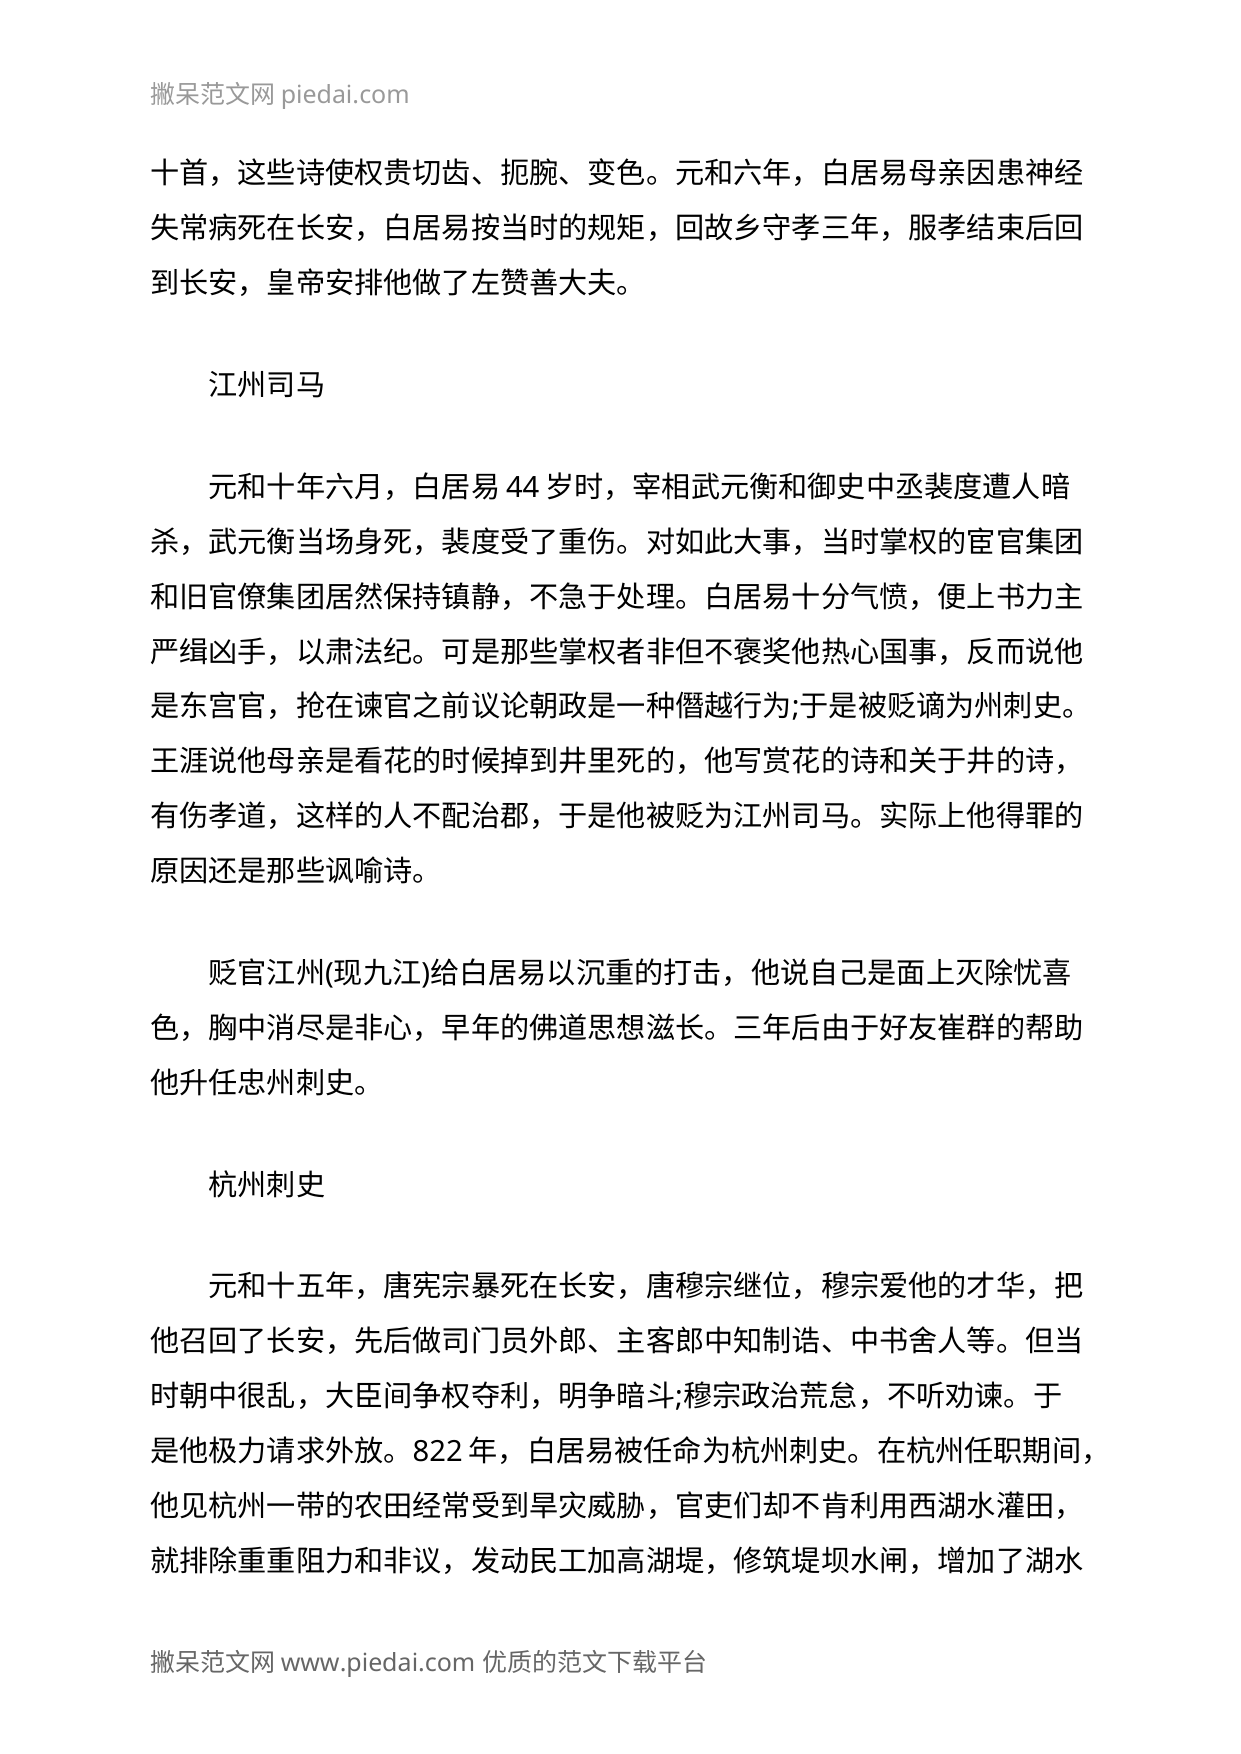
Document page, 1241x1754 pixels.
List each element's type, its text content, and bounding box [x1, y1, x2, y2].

text 杭州刺史 [150, 1161, 1090, 1203]
text 江州司马 [150, 362, 1090, 404]
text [150, 150, 1090, 302]
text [150, 1263, 1090, 1580]
text 贬官江州(现九江)给白居易以沉重的打击，他说自己是面上灭除忧喜色，胸中消尽是非心，早年的佛道思想滋长。三年后由于好友崔群的帮助他升任忠州刺史。 [150, 949, 1090, 1102]
text 元和十年六月，白居易44岁时，宰相武元衡和御史中丞裴度遭人暗杀，武元衡当场身死，裴度受了重伤。对如此大事，当时掌权的宦官集团和旧官僚集团居然保持镇静，不急于处理。白居易十分气愤，便上书力主严缉凶手，以肃法纪。可是那些掌权者非但不褒奖他热心国事，反而说他是东宫官，抢在谏官之前议论朝政是一种僭越行为;于是被贬谪为州刺史。王涯说他母亲是看花的时候掉到井里死的，他写赏花的诗和关于井的诗，有伤孝道，这样的人不配治郡，于是他被贬为江州司马。实际上他得罪的原因还是那些讽喻诗。 [150, 463, 1090, 890]
